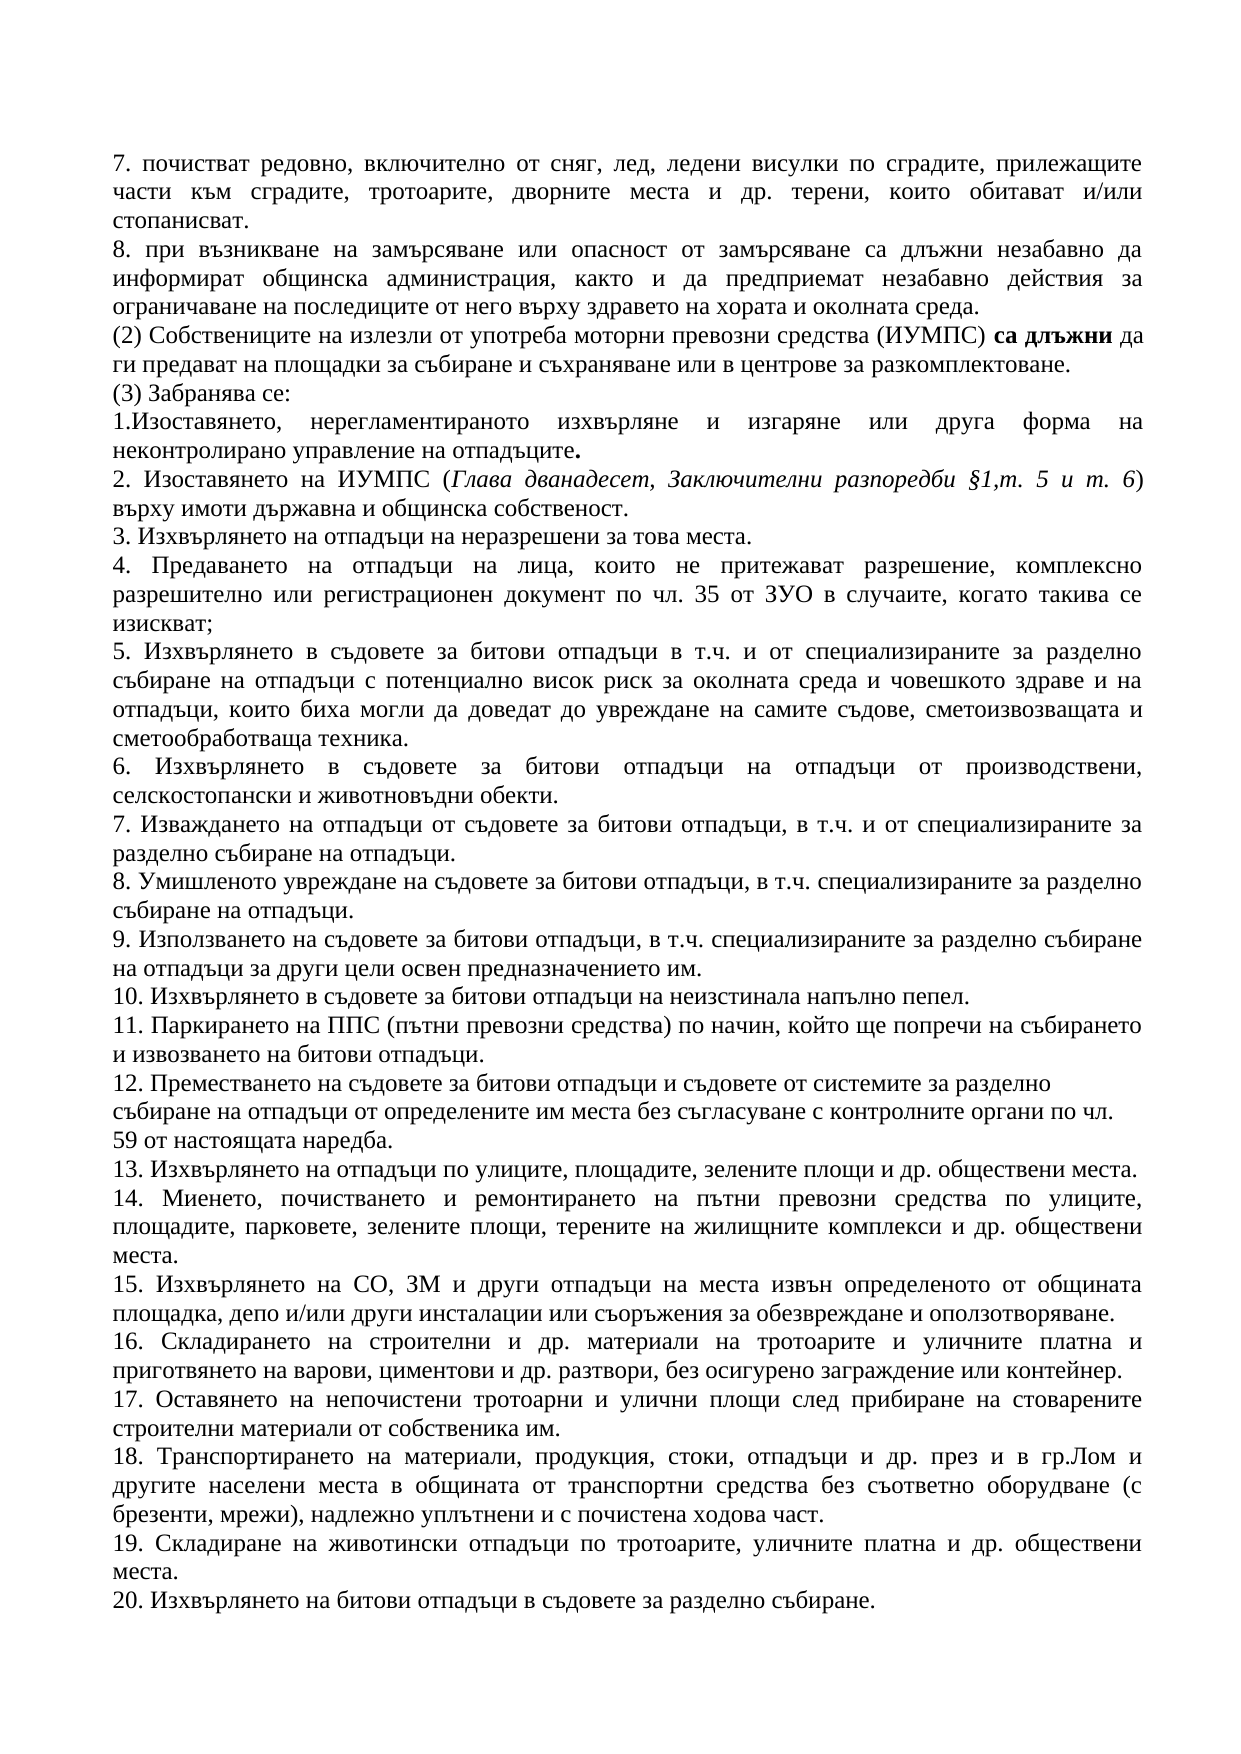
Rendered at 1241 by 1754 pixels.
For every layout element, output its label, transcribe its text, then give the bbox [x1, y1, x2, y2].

text 20. Изхвърлянето на битови отпадъци в съдовете за разделно събиране. [112, 1585, 1144, 1614]
text 5. Изхвърлянето в съдовете за битови отпадъци в т.ч. и от специализираните за разделно събиране на отпадъци с потенциално висок риск за околната среда и човешкото здраве и на отпадъци, които биха могли да доведат до увреждане на самите съдове, сметоизвозващата и сметообработваща техника. [112, 636, 1144, 751]
text 1.Изоставянето, нерегламентираното изхвърляне и изгаряне или друга форма на неконтролирано управление на отпадъците. [112, 406, 1144, 464]
text 8. Умишленото увреждане на съдовете за битови отпадъци, в т.ч. специализираните за разделно събиране на отпадъци. [112, 866, 1144, 924]
text 2. Изоставянето на ИУМПС (Глава дванадесет, Заключителни разпоредби §1,т. 5 и т. 6) върху имоти държавна и общинска собственост. [112, 464, 1144, 521]
text 4. Предаването на отпадъци на лица, които не притежават разрешение, комплексно разрешително или регистрационен документ по чл. 35 от ЗУО в случаите, когато такива се изискват; [112, 550, 1144, 636]
text 14. Миенето, почистването и ремонтирането на пътни превозни средства по улиците, площадите, парковете, зелените площи, терените на жилищните комплекси и др. обществени места. [112, 1183, 1144, 1269]
text 11. Паркирането на ППС (пътни превозни средства) по начин, който ще попречи на събирането и извозването на битови отпадъци. [112, 1010, 1144, 1068]
text 17. Оставянето на непочистени тротоарни и улични площи след прибиране на стоварените строителни материали от собственика им. [112, 1384, 1144, 1441]
text (3) Забранява се: [112, 378, 1144, 406]
text 13. Изхвърлянето на отпадъци по улиците, площадите, зелените площи и др. обществени места. [112, 1154, 1144, 1183]
text 9. Използването на съдовете за битови отпадъци, в т.ч. специализираните за разделно събиране на отпадъци за други цели освен предназначението им. [112, 924, 1144, 981]
text 19. Складиране на животински отпадъци по тротоарите, уличните платна и др. обществени места. [112, 1528, 1144, 1585]
text 16. Складирането на строителни и др. материали на тротоарите и уличните платна и приготвянето на варови, циментови и др. разтвори, без осигурено заграждение или контейнер. [112, 1326, 1144, 1384]
text 18. Транспортирането на материали, продукция, стоки, отпадъци и др. през и в гр.Лом и другите населени места в общината от транспортни средства без съответно оборудване (с брезенти, мрежи), надлежно уплътнени и с почистена ходова част. [112, 1441, 1144, 1528]
text 3. Изхвърлянето на отпадъци на неразрешени за това места. [112, 521, 1144, 550]
text 7. почистват редовно, включително от сняг, лед, ледени висулки по сградите, прилежащите части към сградите, тротоарите, дворните места и др. терени, които обитават и/или стопанисват. [112, 148, 1144, 234]
text 6. Изхвърлянето в съдовете за битови отпадъци на отпадъци от производствени, селскостопански и животновъдни обекти. [112, 751, 1144, 809]
text (2) Собствениците на излезли от употреба моторни превозни средства (ИУМПС) са длъжни да ги предават на площадки за събиране и съхраняване или в центрове за разкомплектоване. [112, 320, 1144, 378]
text 10. Изхвърлянето в съдовете за битови отпадъци на неизстинала напълно пепел. [112, 981, 1144, 1010]
text 8. при възникване на замърсяване или опасност от замърсяване са длъжни незабавно да информират общинска администрация, както и да предприемат незабавно действия за ограничаване на последиците от него върху здравето на хората и околната среда. [112, 234, 1144, 320]
text 12. Преместването на съдовете за битови отпадъци и съдовете от системите за разделно събиране на отпадъци от определените им места без съгласуване с контролните органи по чл. 59 от настоящата наредба. [112, 1068, 1144, 1154]
text 15. Изхвърлянето на СО, ЗМ и други отпадъци на места извън определеното от общината площадка, депо и/или други инсталации или съоръжения за обезвреждане и оползотворяване. [112, 1269, 1144, 1326]
text 7. Изваждането на отпадъци от съдовете за битови отпадъци, в т.ч. и от специализираните за разделно събиране на отпадъци. [112, 809, 1144, 866]
